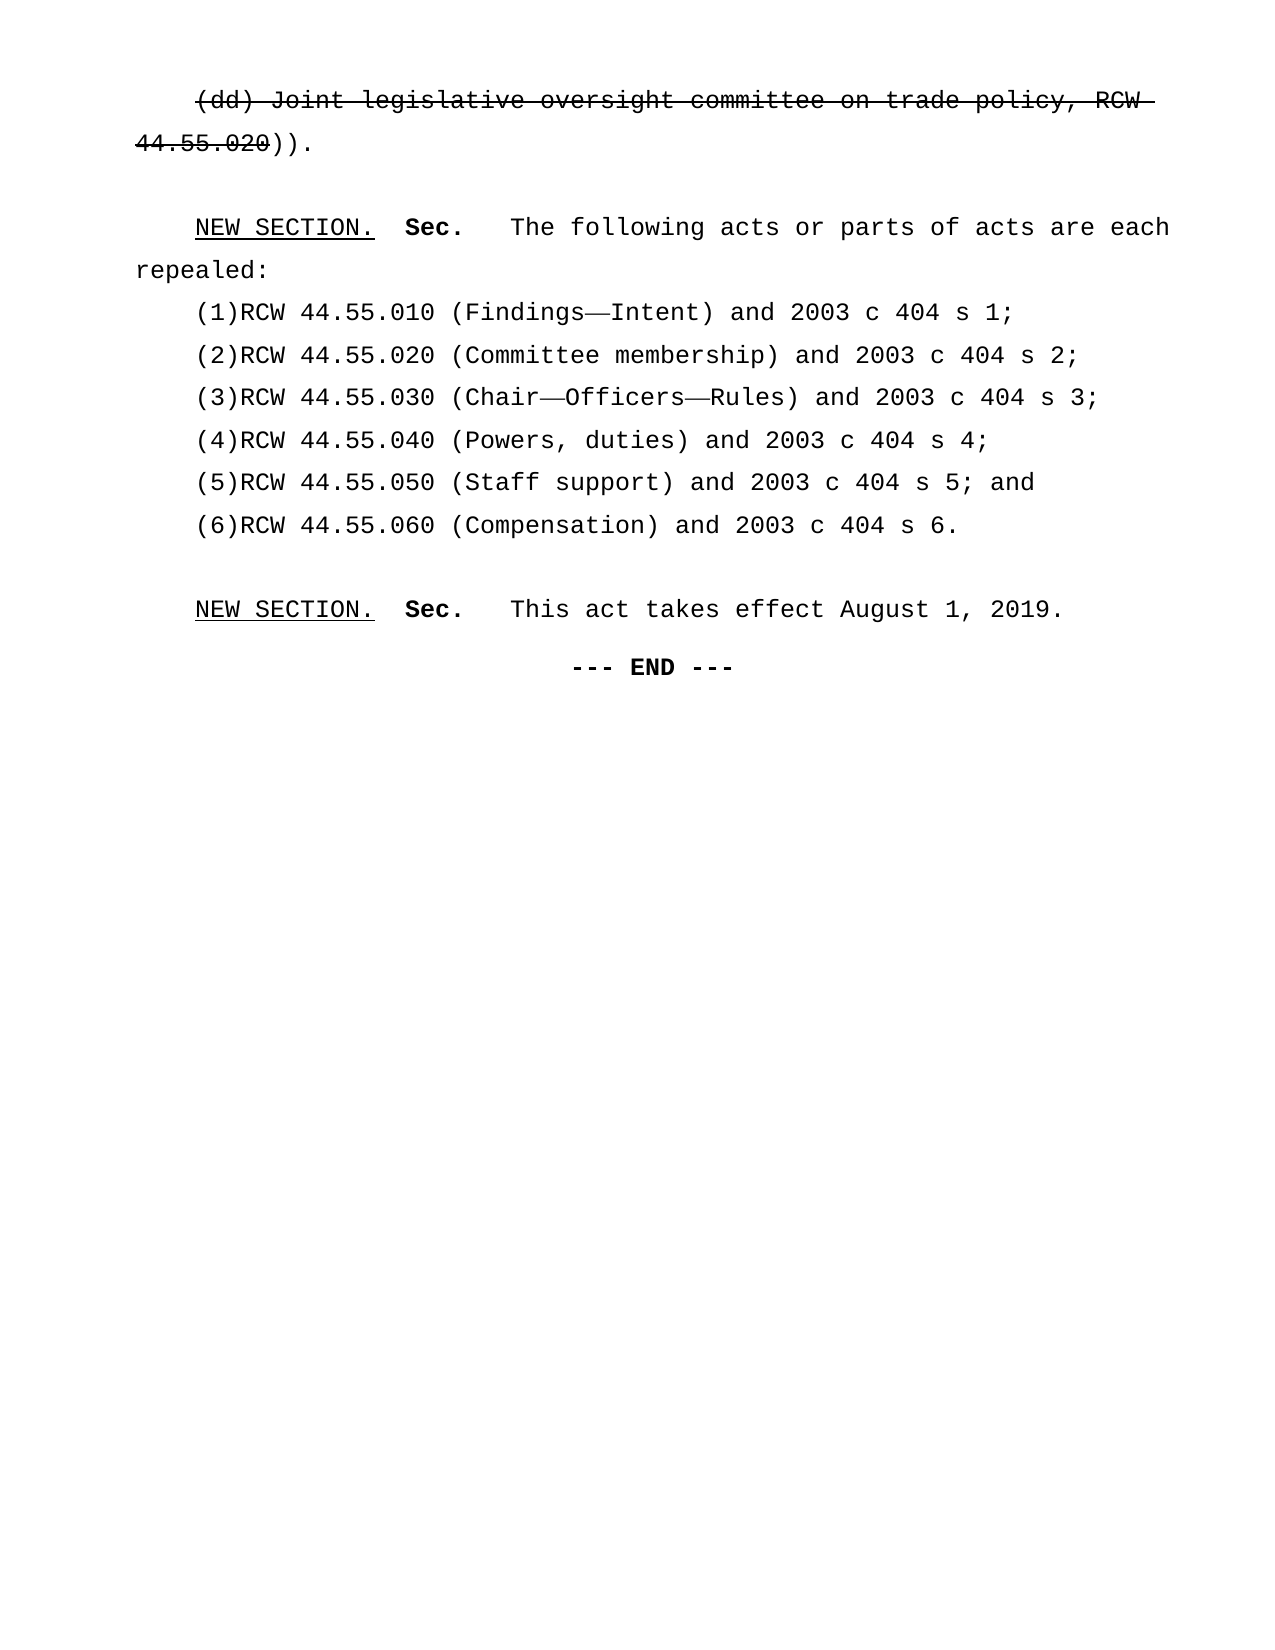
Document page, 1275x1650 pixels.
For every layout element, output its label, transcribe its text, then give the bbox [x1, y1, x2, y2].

text (2)RCW 44.55.020 (Committee membership) and 2003 c 404 s 2; [135, 329, 1170, 372]
text (dd) Joint legislative oversight committee on trade policy, RCW 44.55.020)). [135, 75, 1170, 160]
text (3)RCW 44.55.030 (Chair—Officers—Rules) and 2003 c 404 s 3; [135, 372, 1170, 414]
text (4)RCW 44.55.040 (Powers, duties) and 2003 c 404 s 4; [135, 414, 1170, 457]
text (6)RCW 44.55.060 (Compensation) and 2003 c 404 s 6. [135, 499, 1170, 542]
text (1)RCW 44.55.010 (Findings—Intent) and 2003 c 404 s 1; [135, 287, 1170, 329]
text NEW SECTION. Sec. This act takes effect August 1, 2019. [135, 583, 1170, 626]
text (5)RCW 44.55.050 (Staff support) and 2003 c 404 s 5; and [135, 457, 1170, 499]
text --- END --- [135, 654, 1170, 682]
text NEW SECTION. Sec. The following acts or parts of acts are each repealed: [135, 202, 1170, 287]
